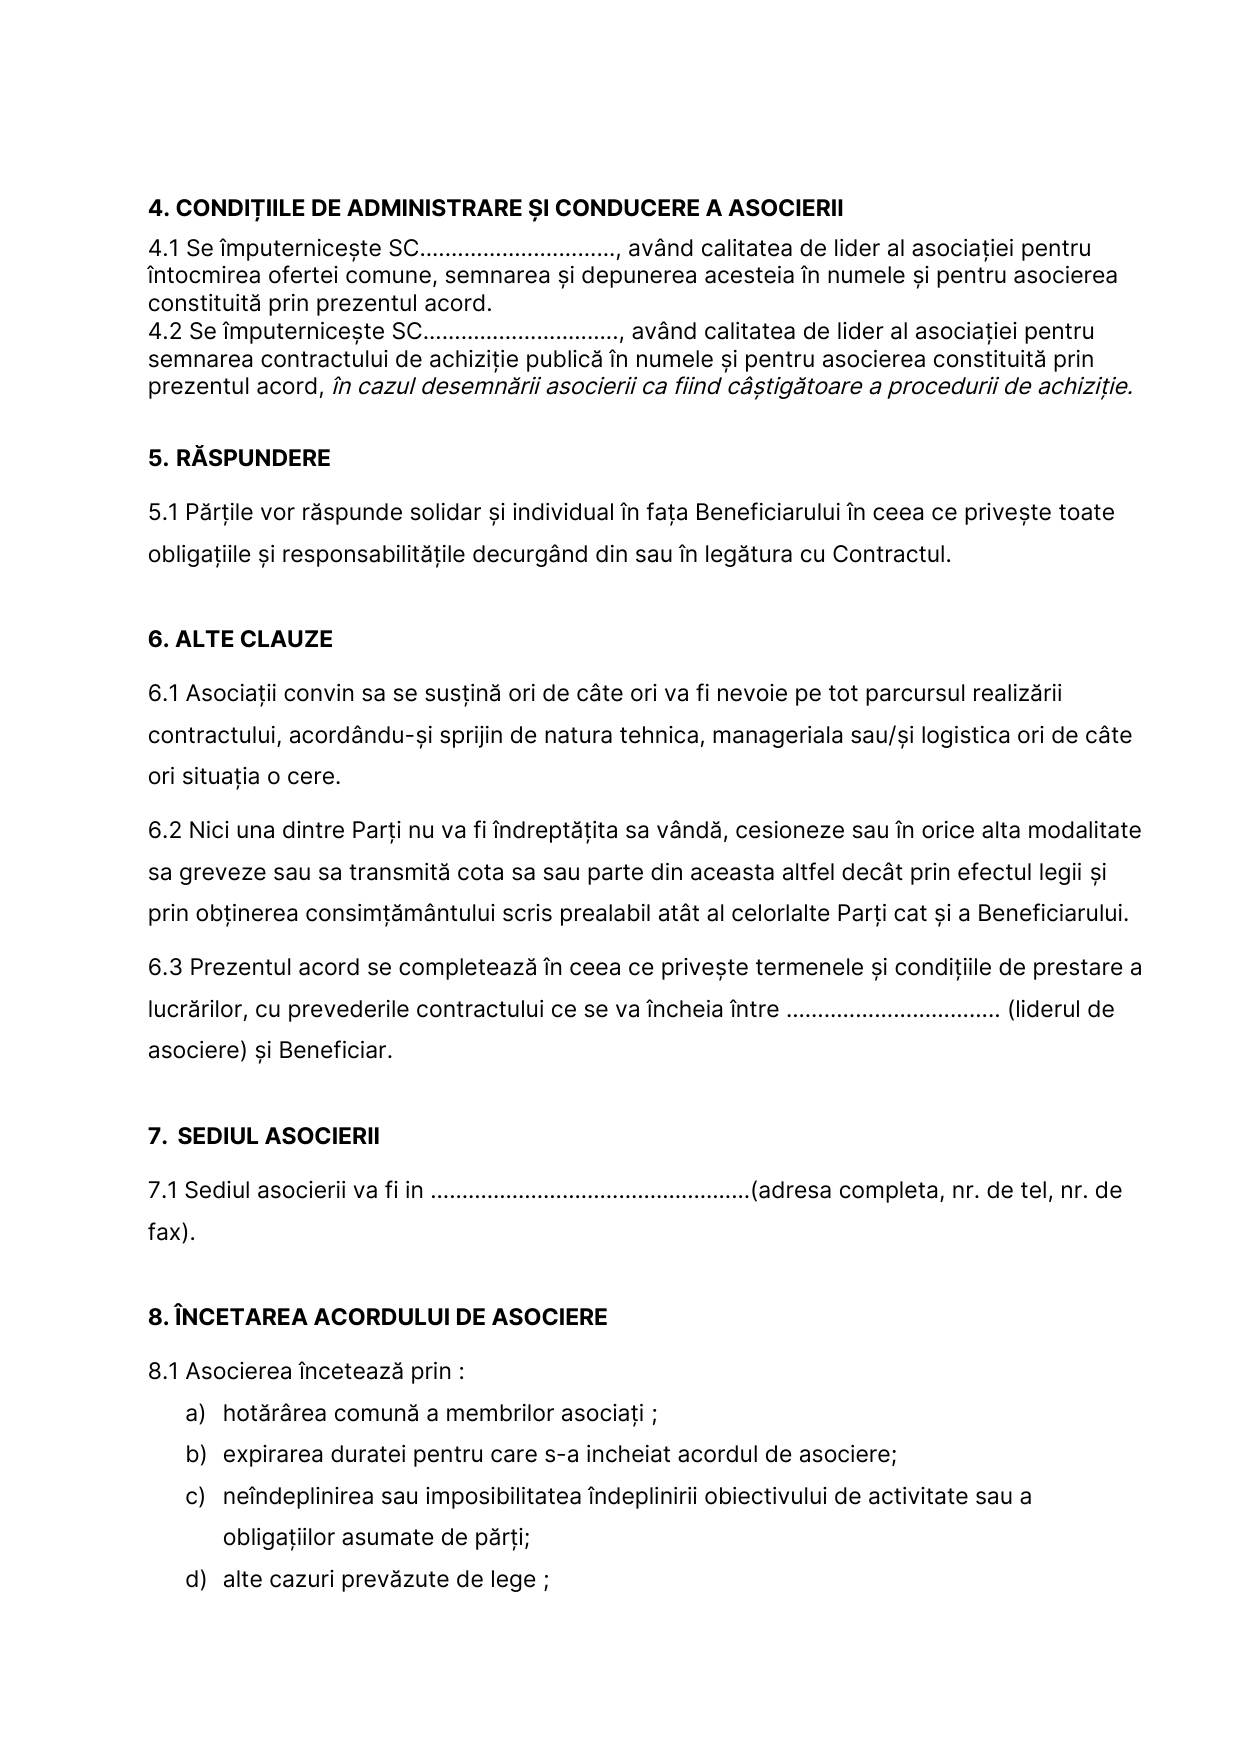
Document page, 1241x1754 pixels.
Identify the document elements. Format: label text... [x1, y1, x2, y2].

text 7.1 Sediul asocierii va fi in ……………………………………………(adresa completa, nr. de tel, nr. de fax). [148, 1176, 1152, 1246]
list neîndeplinirea sau imposibilitatea îndeplinirii obiectivului de activitate sau a obligațiilor asumate de părți; [185, 1482, 1152, 1551]
text 6.3 Prezentul acord se completează în ceea ce priveşte termenele şi condiţiile de prestare a lucrărilor, cu prevederile contractului ce se va încheia între …............................... (liderul de asociere) şi Beneficiar. [148, 954, 1152, 1064]
text 4.1 Se împuterniceşte SC..............................., având calitatea de lider al asociaţiei pentru întocmirea ofertei comune, semnarea şi depunerea acesteia în numele şi pentru asocierea constituită prin prezentul acord. [148, 234, 1152, 317]
text 6. ALTE CLAUZE [148, 625, 1152, 653]
text 6.2 Nici una dintre Parţi nu va fi îndreptăţita sa vândă, cesioneze sau în orice alta modalitate sa greveze sau sa transmită cota sa sau parte din aceasta altfel decât prin efectul legii şi prin obţinerea consimţământului scris prealabil atât al celorlalte Parţi cat şi a Beneficiarului. [148, 816, 1152, 927]
list SEDIUL ASOCIERII [148, 1122, 1152, 1150]
text 8. ÎNCETAREA ACORDULUI DE ASOCIERE [148, 1303, 1152, 1331]
text 8.1 Asocierea încetează prin : [148, 1357, 1152, 1385]
text 4.2 Se împuterniceşte SC..............................., având calitatea de lider al asociaţiei pentru semnarea contractului de achiziţie publică în numele şi pentru asocierea constituită prin prezentul acord, în cazul desemnării asocierii ca fiind câştigătoare a procedurii de achiziţie. [148, 317, 1152, 400]
list expirarea duratei pentru care s-a incheiat acordul de asociere; [185, 1440, 1152, 1468]
text 6.1 Asociaţii convin sa se susţină ori de câte ori va fi nevoie pe tot parcursul realizării contractului, acordându-şi sprijin de natura tehnica, manageriala sau/şi logistica ori de câte ori situaţia o cere. [148, 679, 1152, 790]
text 5.1 Părţile vor răspunde solidar şi individual în fața Beneficiarului în ceea ce priveşte toate obligaţiile şi responsabilităţile decurgând din sau în legătura cu Contractul. [148, 498, 1152, 567]
text 5. RĂSPUNDERE [148, 444, 1152, 472]
list alte cazuri prevăzute de lege ; [185, 1565, 1152, 1593]
list hotărârea comună a membrilor asociați ; [185, 1399, 1152, 1427]
text 4. CONDIȚIILE DE ADMINISTRARE ȘI CONDUCERE A ASOCIERII [148, 194, 1152, 222]
